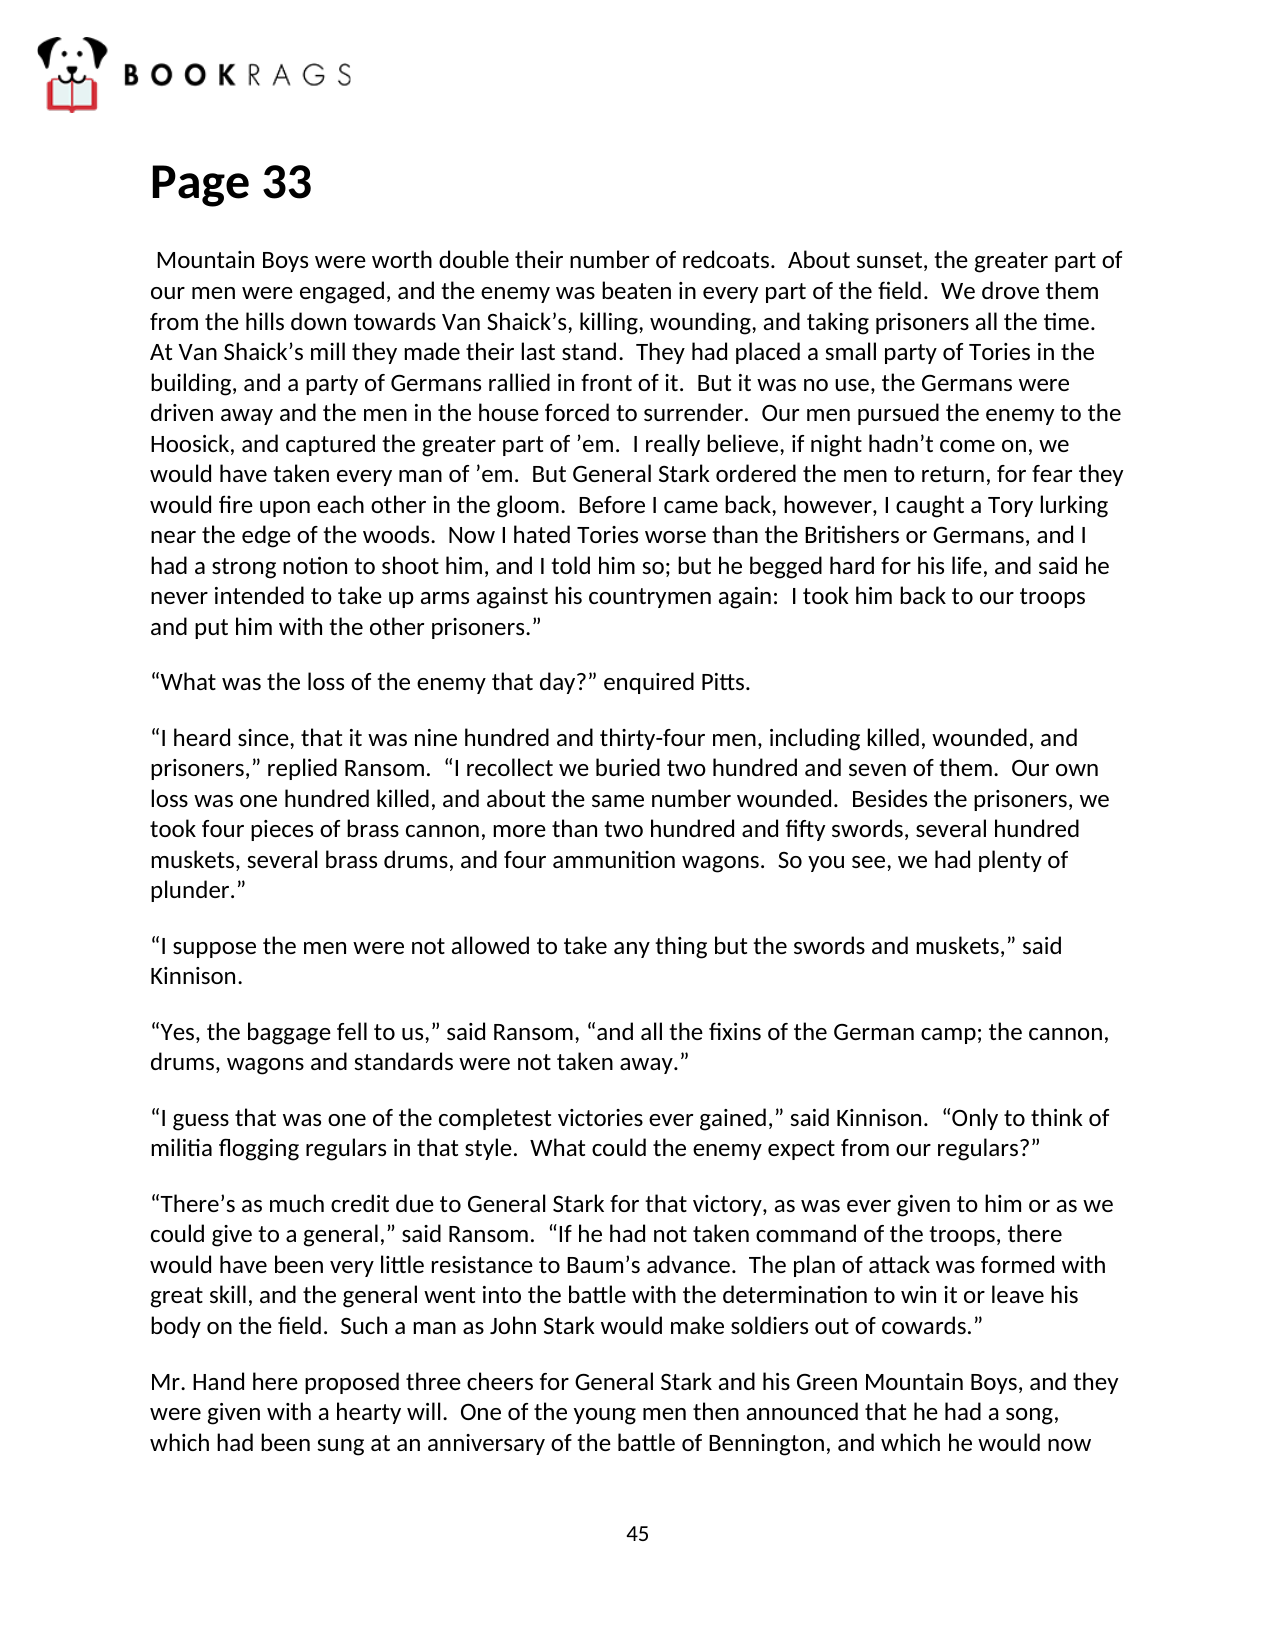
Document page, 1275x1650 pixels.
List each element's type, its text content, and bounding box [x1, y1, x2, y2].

text “Yes, the baggage fell to us,” said Ransom, “and all the fixins of the German camp; the cannon, drums, wagons and standards were not taken away.” [150, 1016, 1125, 1077]
text “What was the loss of the enemy that day?” enquired Pitts. [150, 666, 1125, 697]
text “I guess that was one of the completest victories ever gained,” said Kinnison. “Only to think of militia flogging regulars in that style. What could the enemy expect from our regulars?” [150, 1102, 1125, 1163]
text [150, 1366, 1125, 1457]
text “I heard since, that it was nine hundred and thirty-four men, including killed, wounded, and prisoners,” replied Ransom. “I recollect we buried two hundred and seven of them. Our own loss was one hundred killed, and about the same number wounded. Besides the prisoners, we took four pieces of brass cannon, more than two hundred and fifty swords, several hundred muskets, several brass drums, and four ammunition wagons. So you see, we had plenty of plunder.” [150, 722, 1125, 905]
text Page 33 [150, 150, 1125, 211]
text “There’s as much credit due to General Stark for that victory, as was ever given to him or as we could give to a general,” said Ransom. “If he had not taken command of the troops, there would have been very little resistance to Baum’s advance. The plan of attack was formed with great skill, and the general went into the battle with the determination to win it or leave his body on the field. Such a man as John Stark would make soldiers out of cowards.” [150, 1188, 1125, 1341]
text “I suppose the men were not allowed to take any thing but the swords and muskets,” said Kinnison. [150, 930, 1125, 991]
picture [37, 37, 351, 113]
text Mountain Boys were worth double their number of redcoats. About sunset, the greater part of our men were engaged, and the enemy was beaten in every part of the field. We drove them from the hills down towards Van Shaick’s, killing, wounding, and taking prisoners all the time. At Van Shaick’s mill they made their last stand. They had placed a small party of Tories in the building, and a party of Germans rallied in front of it. But it was no use, the Germans were driven away and the men in the house forced to surrender. Our men pursued the enemy to the Hoosick, and captured the greater part of ’em. I really believe, if night hadn’t come on, we would have taken every man of ’em. But General Stark ordered the men to return, for fear they would fire upon each other in the gloom. Before I came back, however, I caught a Tory lurking near the edge of the woods. Now I hated Tories worse than the Britishers or Germans, and I had a strong notion to shoot him, and I told him so; but he begged hard for his life, and said he never intended to take up arms against his countrymen again: I took him back to our troops and put him with the other prisoners.” [150, 244, 1125, 641]
